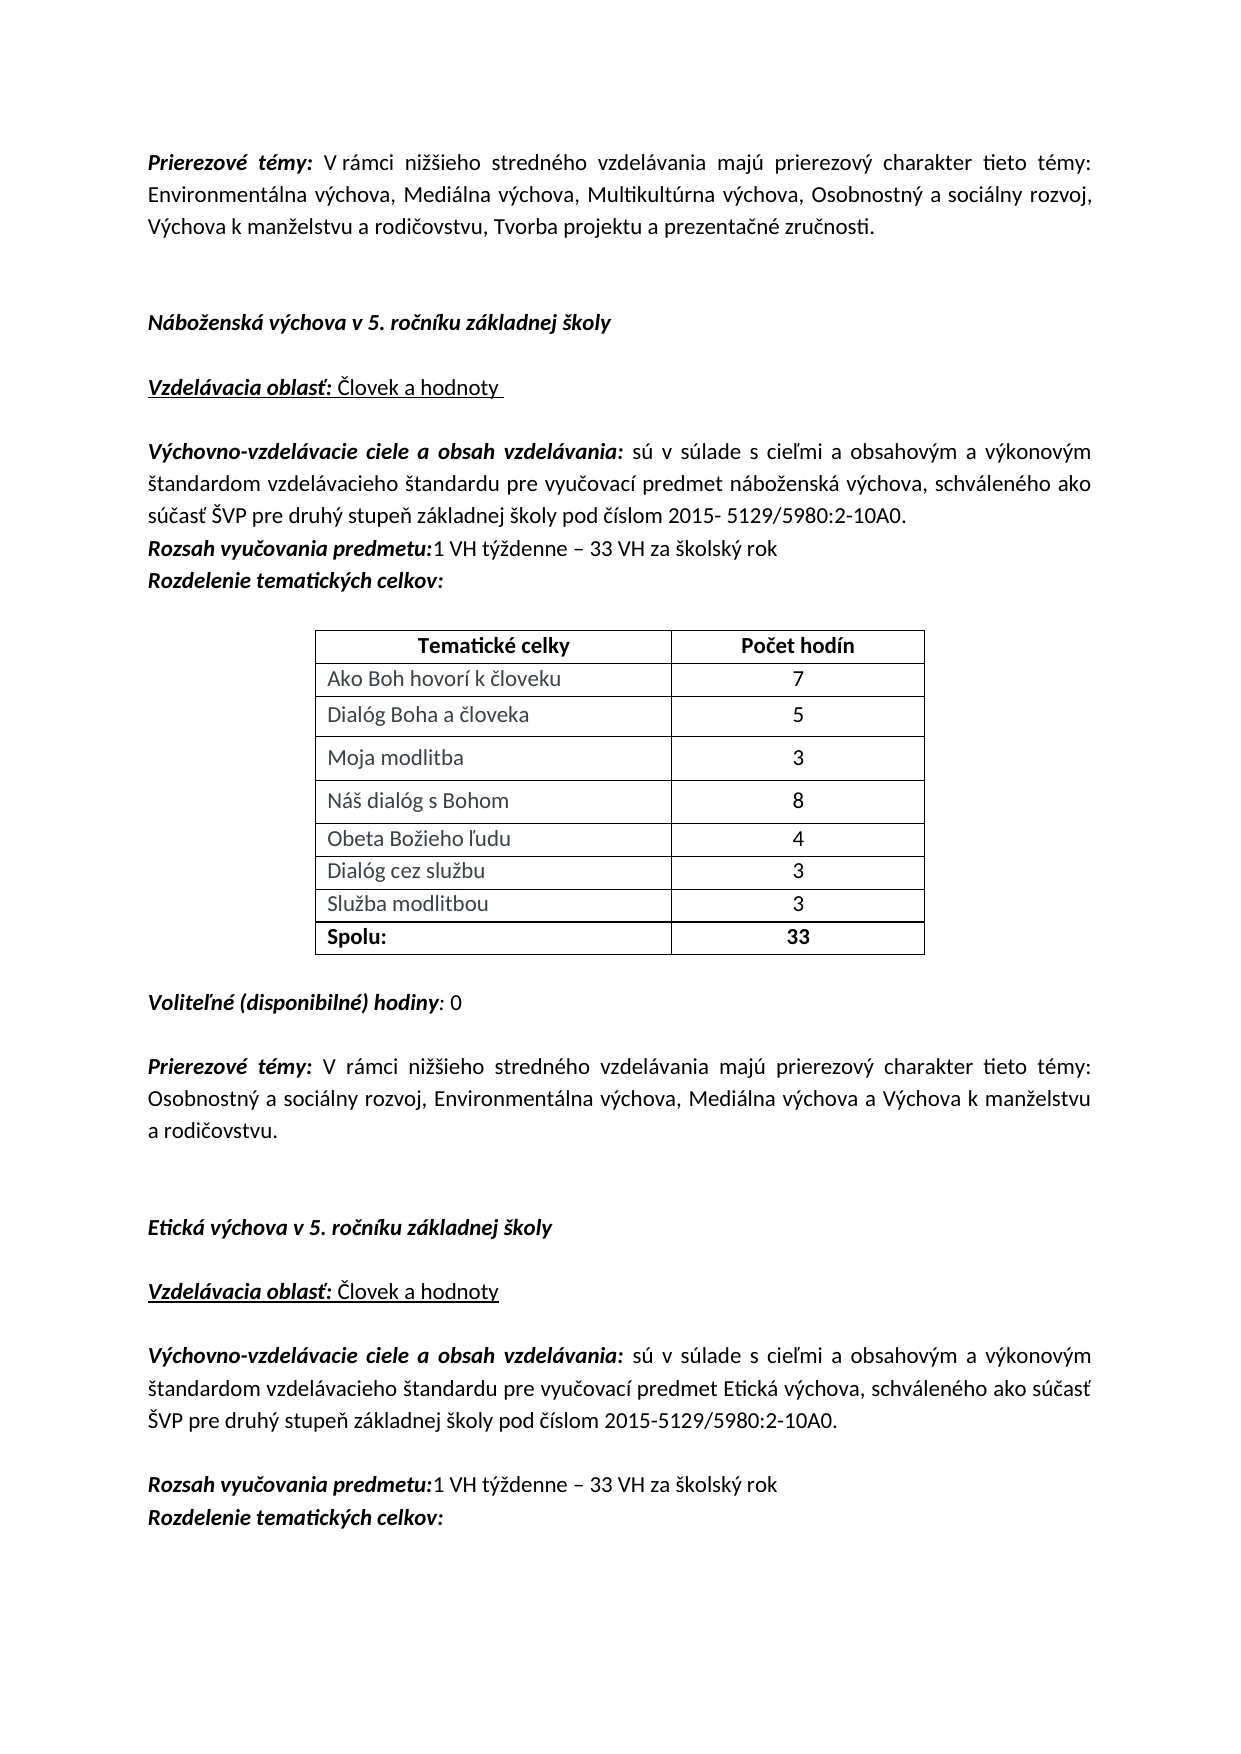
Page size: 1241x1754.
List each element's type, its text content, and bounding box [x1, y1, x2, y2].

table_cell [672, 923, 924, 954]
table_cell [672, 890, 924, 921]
text Etická výchova v 5. ročníku základnej školy [148, 1213, 1093, 1241]
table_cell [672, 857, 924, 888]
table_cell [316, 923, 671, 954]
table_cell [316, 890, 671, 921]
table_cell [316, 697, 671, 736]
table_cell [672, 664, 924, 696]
text Rozsah vyučovania predmetu:1 VH týždenne – 33 VH za školský rok [148, 534, 1093, 562]
text Vzdelávacia oblasť: Človek a hodnoty [148, 1277, 1093, 1305]
text Výchovno-vzdelávacie ciele a obsah vzdelávania: sú v súlade s cieľmi a obsahovým a výkonovým štandardom vzdelávacieho štandardu pre vyučovací predmet náboženská výchova, schváleného ako súčasť ŠVP pre druhý stupeň základnej školy pod číslom 2015- 5129/5980:2-10A0. [148, 437, 1093, 530]
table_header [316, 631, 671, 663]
text Prierezové témy: V rámci nižšieho stredného vzdelávania majú prierezový charakter tieto témy: Osobnostný a sociálny rozvoj, Environmentálna výchova, Mediálna výchova a Výchova k manželstvu a rodičovstvu. [148, 1052, 1093, 1144]
text Voliteľné (disponibilné) hodiny: 0 [148, 988, 1093, 1016]
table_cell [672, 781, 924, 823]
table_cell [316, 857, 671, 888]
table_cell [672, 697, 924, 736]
text Rozdelenie tematických celkov: [148, 566, 1093, 594]
text Rozdelenie tematických celkov: [148, 1503, 1093, 1531]
text Náboženská výchova v 5. ročníku základnej školy [148, 308, 1093, 337]
text Výchovno-vzdelávacie ciele a obsah vzdelávania: sú v súlade s cieľmi a obsahovým a výkonovým štandardom vzdelávacieho štandardu pre vyučovací predmet Etická výchova, schváleného ako súčasť ŠVP pre druhý stupeň základnej školy pod číslom 2015-5129/5980:2-10A0. [148, 1342, 1093, 1434]
text Prierezové témy: V rámci nižšieho stredného vzdelávania majú prierezový charakter tieto témy: Environmentálna výchova, Mediálna výchova, Multikultúrna výchova, Osobnostný a sociálny rozvoj, Výchova k manželstvu a rodičovstvu, Tvorba projektu a prezentačné zručnosti. [148, 148, 1093, 240]
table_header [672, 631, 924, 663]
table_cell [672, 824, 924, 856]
text Rozsah vyučovania predmetu:1 VH týždenne – 33 VH za školský rok [148, 1470, 1093, 1498]
text Vzdelávacia oblasť: Človek a hodnoty [148, 373, 1093, 401]
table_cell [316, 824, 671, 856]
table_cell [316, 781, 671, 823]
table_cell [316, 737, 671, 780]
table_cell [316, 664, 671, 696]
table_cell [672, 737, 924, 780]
